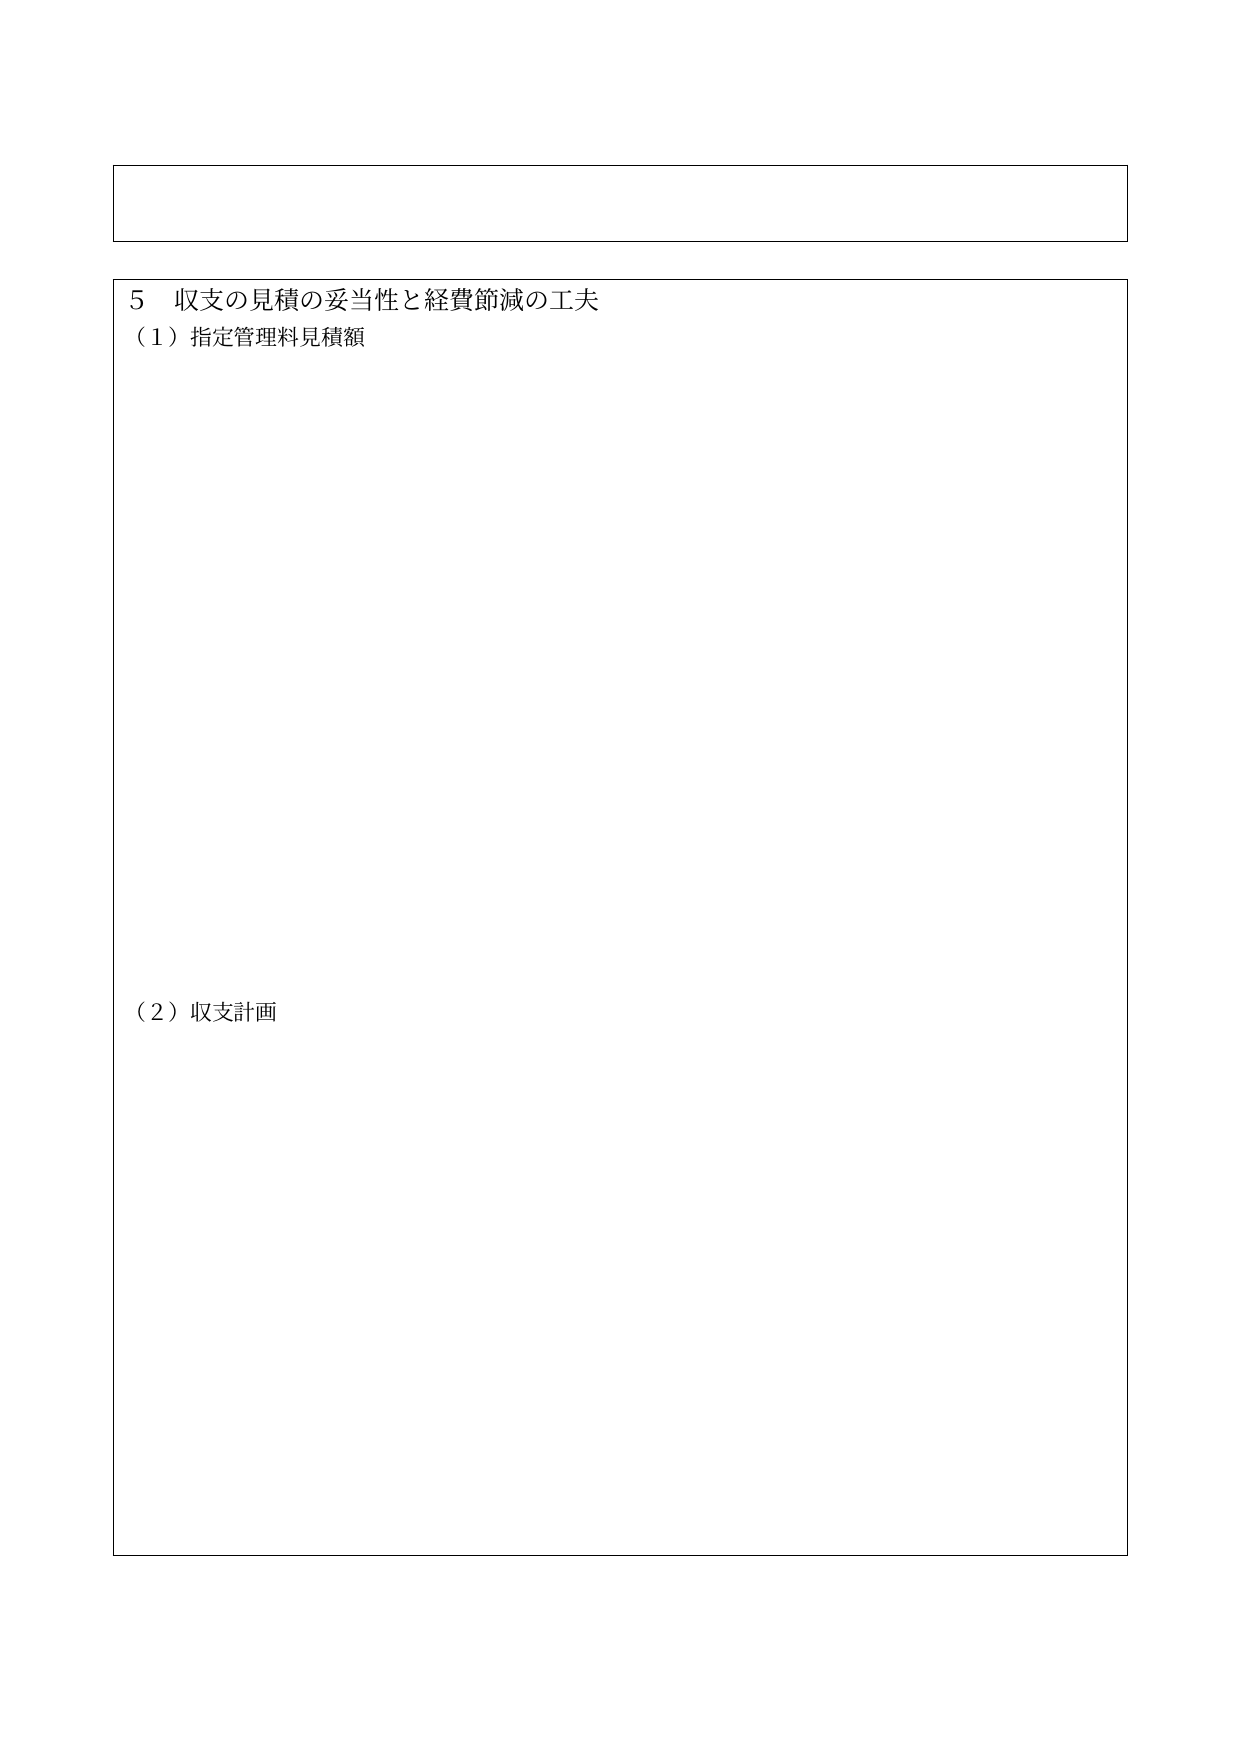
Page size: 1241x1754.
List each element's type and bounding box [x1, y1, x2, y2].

table_header [114, 166, 1127, 241]
table_header [114, 280, 1127, 1555]
